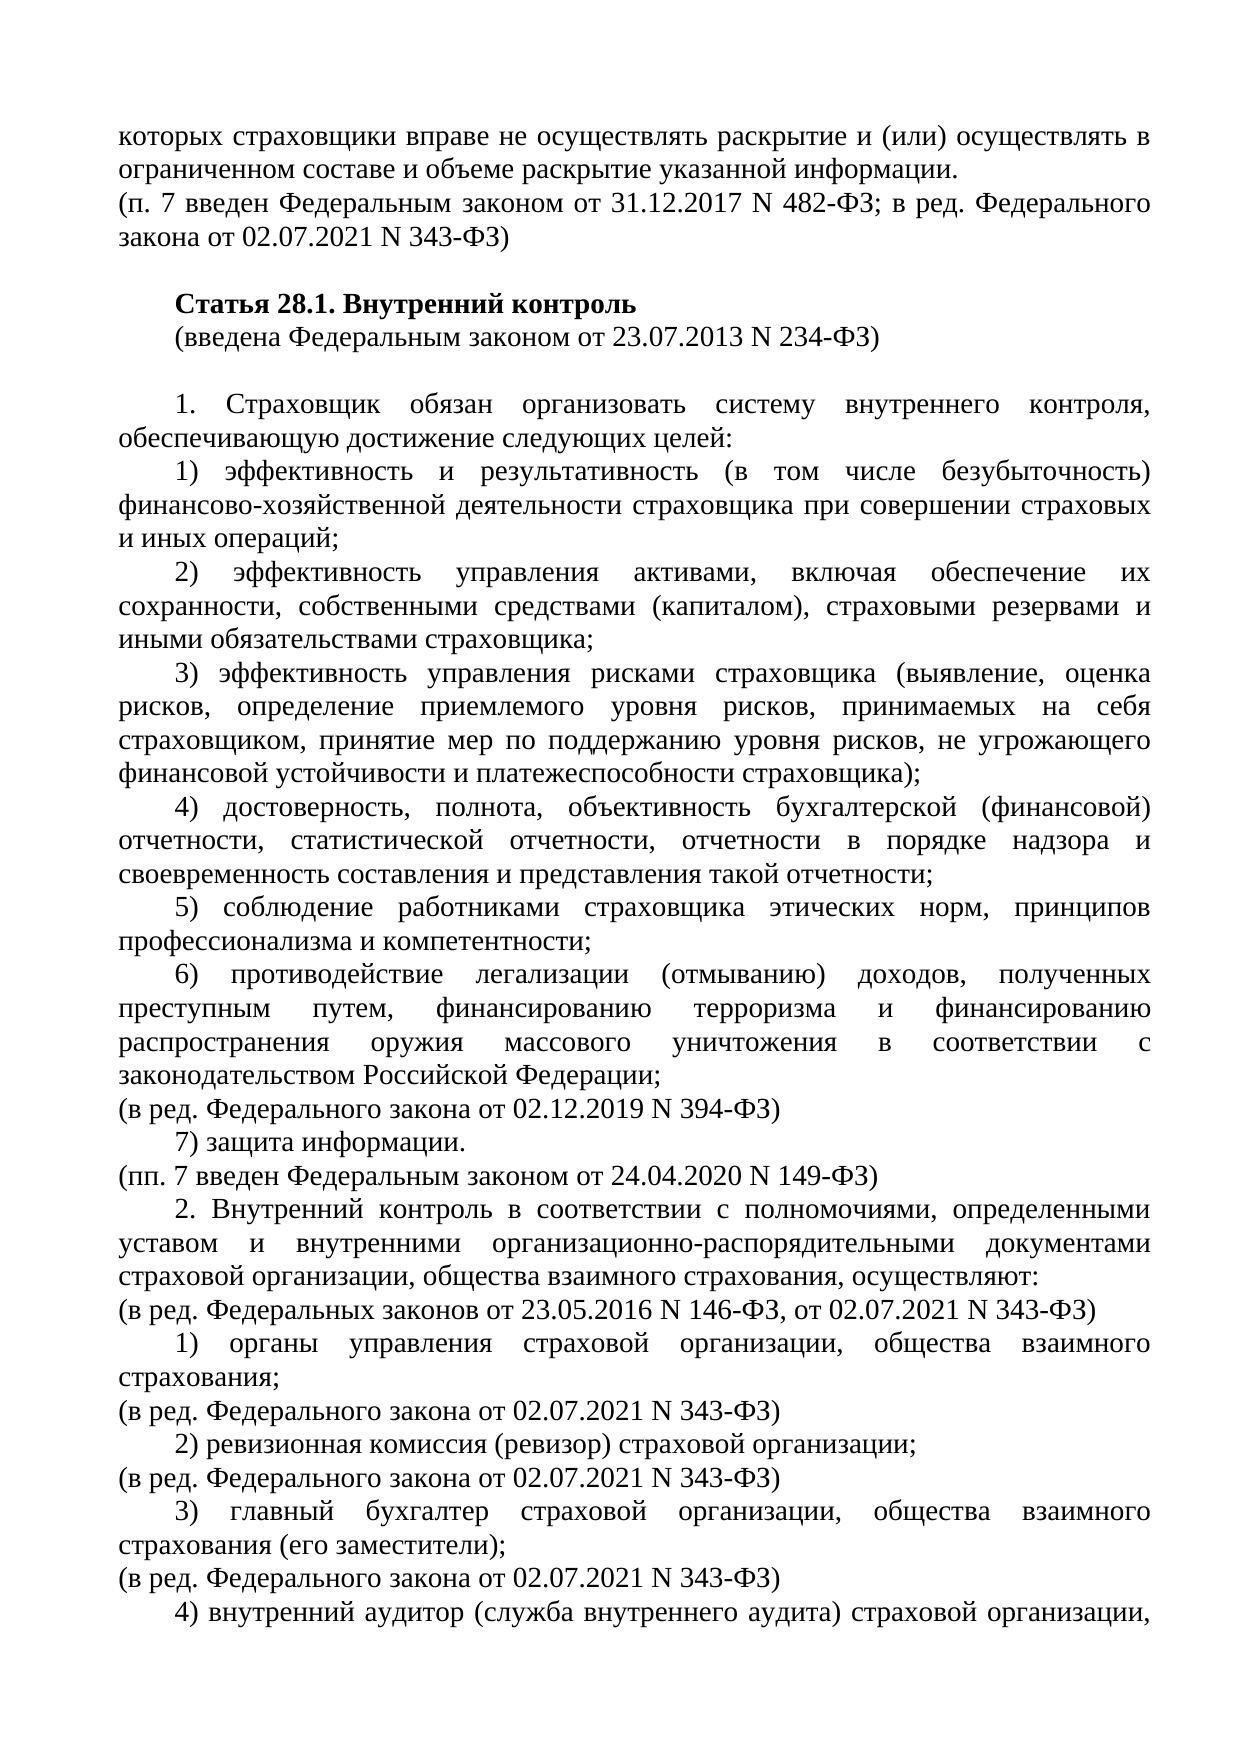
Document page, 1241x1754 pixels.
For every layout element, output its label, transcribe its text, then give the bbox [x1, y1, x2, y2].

text 1) органы управления страховой организации, общества взаимного страхования; [118, 1326, 1152, 1393]
text (в ред. Федерального закона от 02.12.2019 N 394-ФЗ) [118, 1091, 1152, 1124]
text (в ред. Федеральных законов от 23.05.2016 N 146-ФЗ, от 02.07.2021 N 343-ФЗ) [118, 1292, 1152, 1326]
text 2) эффективность управления активами, включая обеспечение их сохранности, собственными средствами (капиталом), страховыми резервами и иными обязательствами страховщика; [118, 554, 1152, 655]
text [118, 1560, 1152, 1594]
text 3) эффективность управления рисками страховщика (выявление, оценка рисков, определение приемлемого уровня рисков, принимаемых на себя страховщиком, принятие мер по поддержанию уровня рисков, не угрожающего финансовой устойчивости и платежеспособности страховщика); [118, 655, 1152, 789]
text (введена Федеральным законом от 23.07.2013 N 234-ФЗ) [118, 319, 1152, 353]
title Статья 28.1. Внутренний контроль [118, 286, 1152, 319]
text 6) противодействие легализации (отмыванию) доходов, полученных преступным путем, финансированию терроризма и финансированию распространения оружия массового уничтожения в соответствии с законодательством Российской Федерации; [118, 957, 1152, 1091]
text 2) ревизионная комиссия (ревизор) страховой организации; [118, 1426, 1152, 1460]
text (в ред. Федерального закона от 02.07.2021 N 343-ФЗ) [118, 1393, 1152, 1426]
text 7) защита информации. [118, 1124, 1152, 1158]
text (пп. 7 введен Федеральным законом от 24.04.2020 N 149-ФЗ) [118, 1158, 1152, 1191]
text 1) эффективность и результативность (в том числе безубыточность) финансово-хозяйственной деятельности страховщика при совершении страховых и иных операций; [118, 453, 1152, 554]
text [118, 1594, 1152, 1627]
text 1. Страховщик обязан организовать систему внутреннего контроля, обеспечивающую достижение следующих целей: [118, 386, 1152, 453]
text 3) главный бухгалтер страховой организации, общества взаимного страхования (его заместители); [118, 1493, 1152, 1560]
text (в ред. Федерального закона от 02.07.2021 N 343-ФЗ) [118, 1460, 1152, 1493]
text (п. 7 введен Федеральным законом от 31.12.2017 N 482-ФЗ; в ред. Федерального закона от 02.07.2021 N 343-ФЗ) [118, 185, 1152, 252]
text 4) достоверность, полнота, объективность бухгалтерской (финансовой) отчетности, статистической отчетности, отчетности в порядке надзора и своевременность составления и представления такой отчетности; [118, 789, 1152, 889]
text 2. Внутренний контроль в соответствии с полномочиями, определенными уставом и внутренними организационно-распорядительными документами страховой организации, общества взаимного страхования, осуществляют: [118, 1191, 1152, 1292]
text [118, 118, 1152, 185]
text 5) соблюдение работниками страховщика этических норм, принципов профессионализма и компетентности; [118, 889, 1152, 957]
